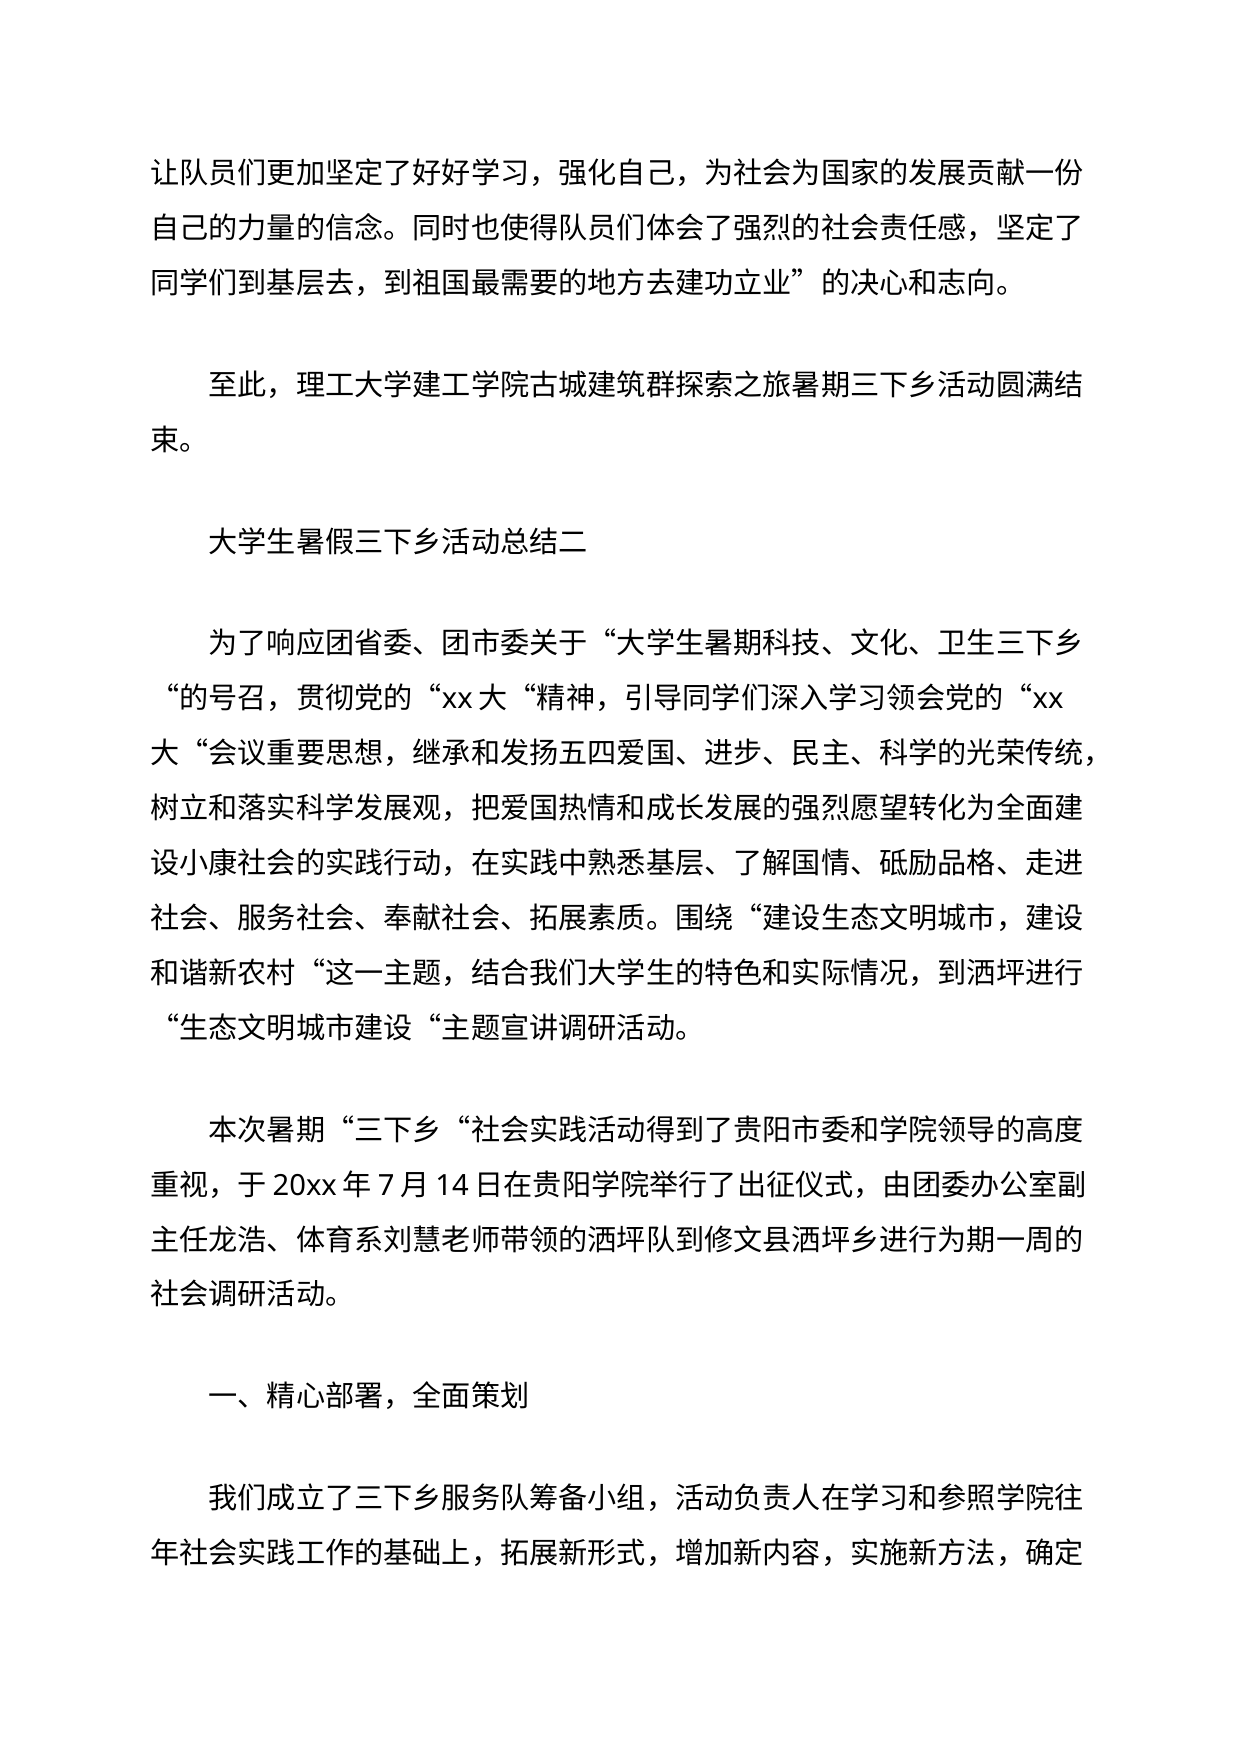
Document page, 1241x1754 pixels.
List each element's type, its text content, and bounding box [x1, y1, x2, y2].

text 至此，理工大学建工学院古城建筑群探索之旅暑期三下乡活动圆满结束。 [150, 362, 1090, 459]
text 本次暑期“三下乡“社会实践活动得到了贵阳市委和学院领导的高度重视，于20xx年7月14日在贵阳学院举行了出征仪式，由团委办公室副主任龙浩、体育系刘慧老师带领的洒坪队到修文县洒坪乡进行为期一周的社会调研活动。 [150, 1106, 1090, 1313]
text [150, 1474, 1090, 1572]
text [150, 150, 1090, 302]
text 一、精心部署，全面策划 [150, 1373, 1090, 1415]
text 大学生暑假三下乡活动总结二 [150, 518, 1090, 561]
text 为了响应团省委、团市委关于“大学生暑期科技、文化、卫生三下乡“的号召，贯彻党的“xx大“精神，引导同学们深入学习领会党的“xx大“会议重要思想，继承和发扬五四爱国、进步、民主、科学的光荣传统，树立和落实科学发展观，把爱国热情和成长发展的强烈愿望转化为全面建设小康社会的实践行动，在实践中熟悉基层、了解国情、砥励品格、走进社会、服务社会、奉献社会、拓展素质。围绕“建设生态文明城市，建设和谐新农村“这一主题，结合我们大学生的特色和实际情况，到洒坪进行“生态文明城市建设“主题宣讲调研活动。 [150, 620, 1090, 1047]
